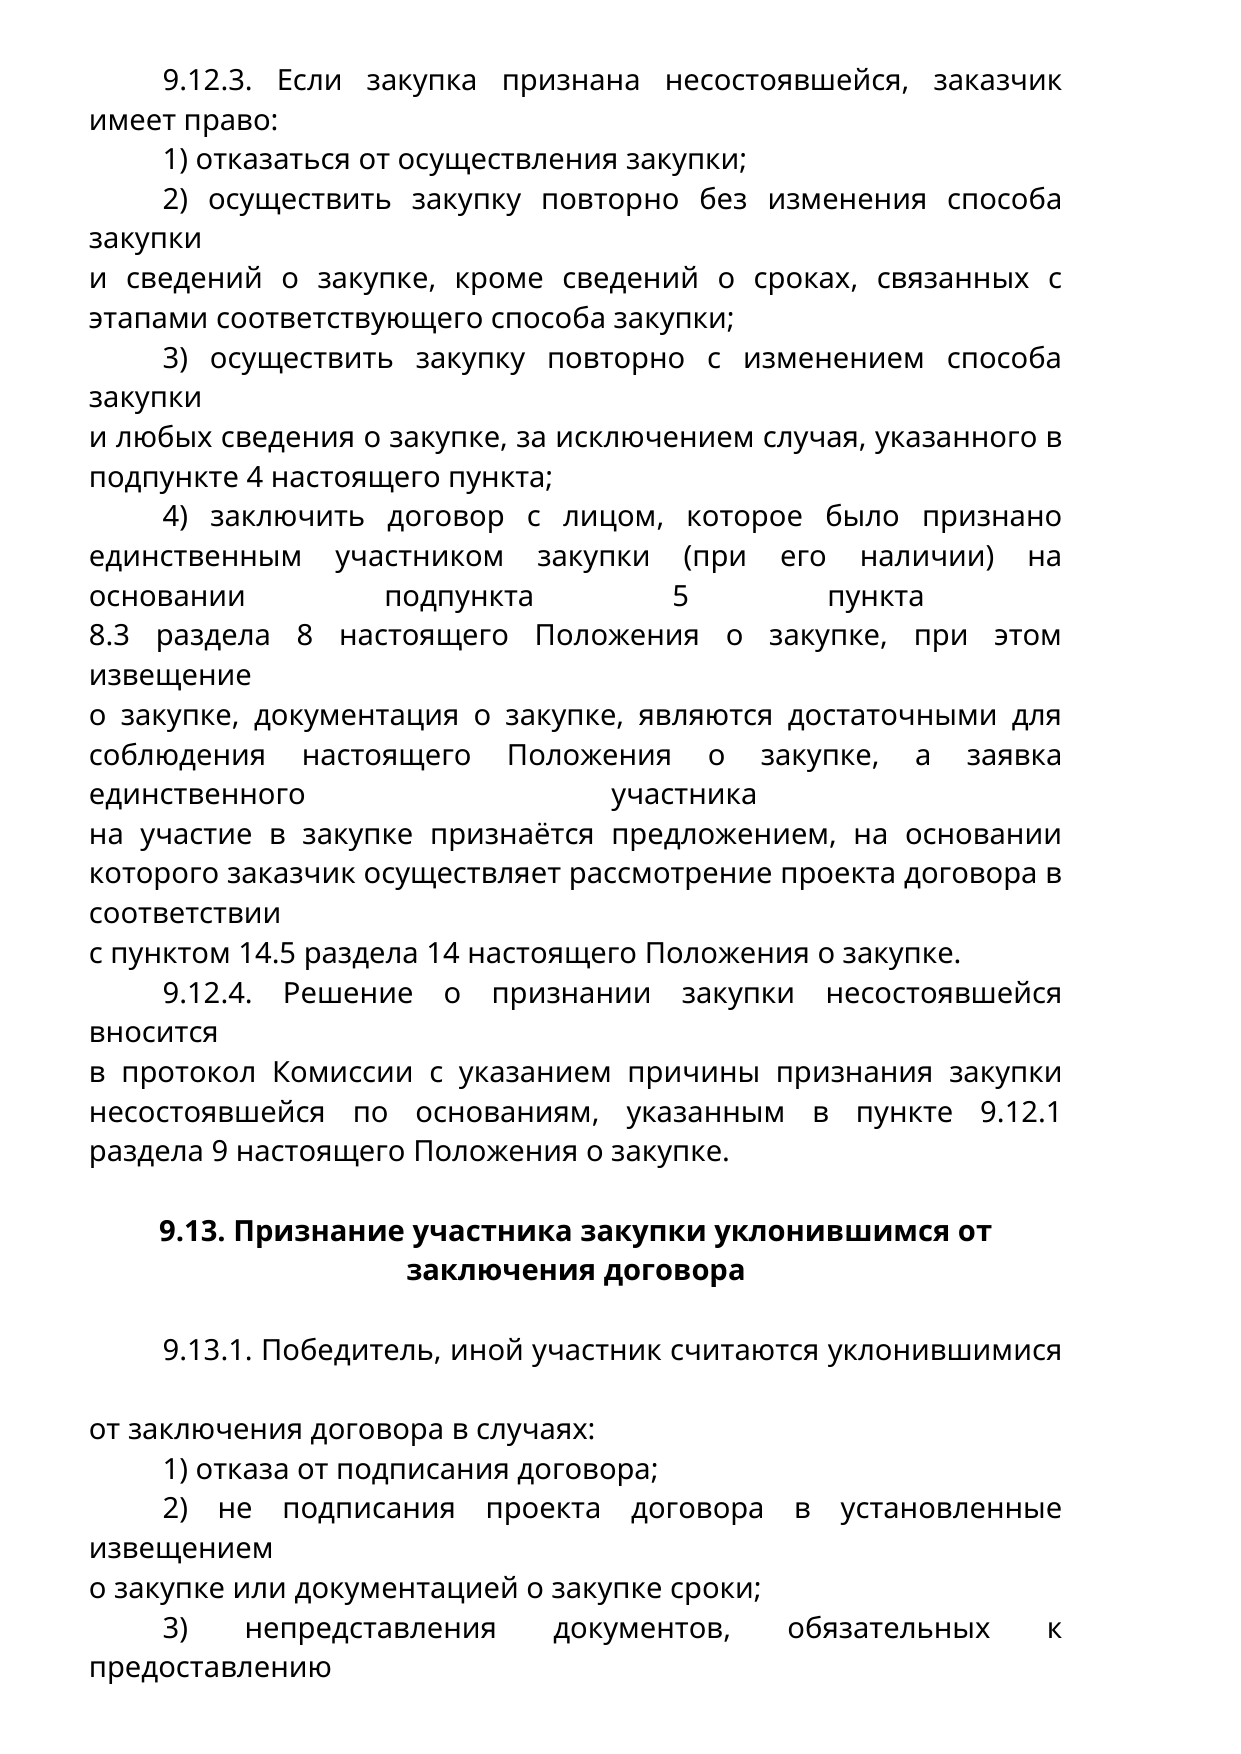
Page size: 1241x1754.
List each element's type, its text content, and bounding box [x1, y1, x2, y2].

text 4) заключить договор с лицом, которое было признано единственным участником закупки (при его наличии) на основании подпункта 5 пункта 8.3 раздела 8 настоящего Положения о закупке, при этом извещение о закупке, документация о закупке, являются достаточными для соблюдения настоящего Положения о закупке, а заявка единственного участника на участие в закупке признаётся предложением, на основании которого заказчик осуществляет рассмотрение проекта договора в соответствии с пунктом 14.5 раздела 14 настоящего Положения о закупке. [89, 496, 1063, 972]
text 9.13. Признание участника закупки уклонившимся от заключения договора [89, 1210, 1063, 1289]
text 9.13.1. Победитель, иной участник считаются уклонившимися от заключения договора в случаях: [89, 1329, 1063, 1448]
text 1) отказа от подписания договора; [89, 1448, 1063, 1488]
text 9.12.4. Решение о признании закупки несостоявшейся вносится в протокол Комиссии с указанием причины признания закупки несостоявшейся по основаниям, указанным в пункте 9.12.1 раздела 9 настоящего Положения о закупке. [89, 972, 1063, 1170]
text 2) осуществить закупку повторно без изменения способа закупки и сведений о закупке, кроме сведений о сроках, связанных с этапами соответствующего способа закупки; [89, 178, 1063, 337]
text 1) отказаться от осуществления закупки; [89, 138, 1063, 178]
text 3) осуществить закупку повторно с изменением способа закупки и любых сведения о закупке, за исключением случая, указанного в подпункте 4 настоящего пункта; [89, 337, 1063, 496]
text 9.12.3. Если закупка признана несостоявшейся, заказчик имеет право: [89, 59, 1063, 138]
text 2) не подписания проекта договора в установленные извещением о закупке или документацией о закупке сроки; [89, 1488, 1063, 1607]
